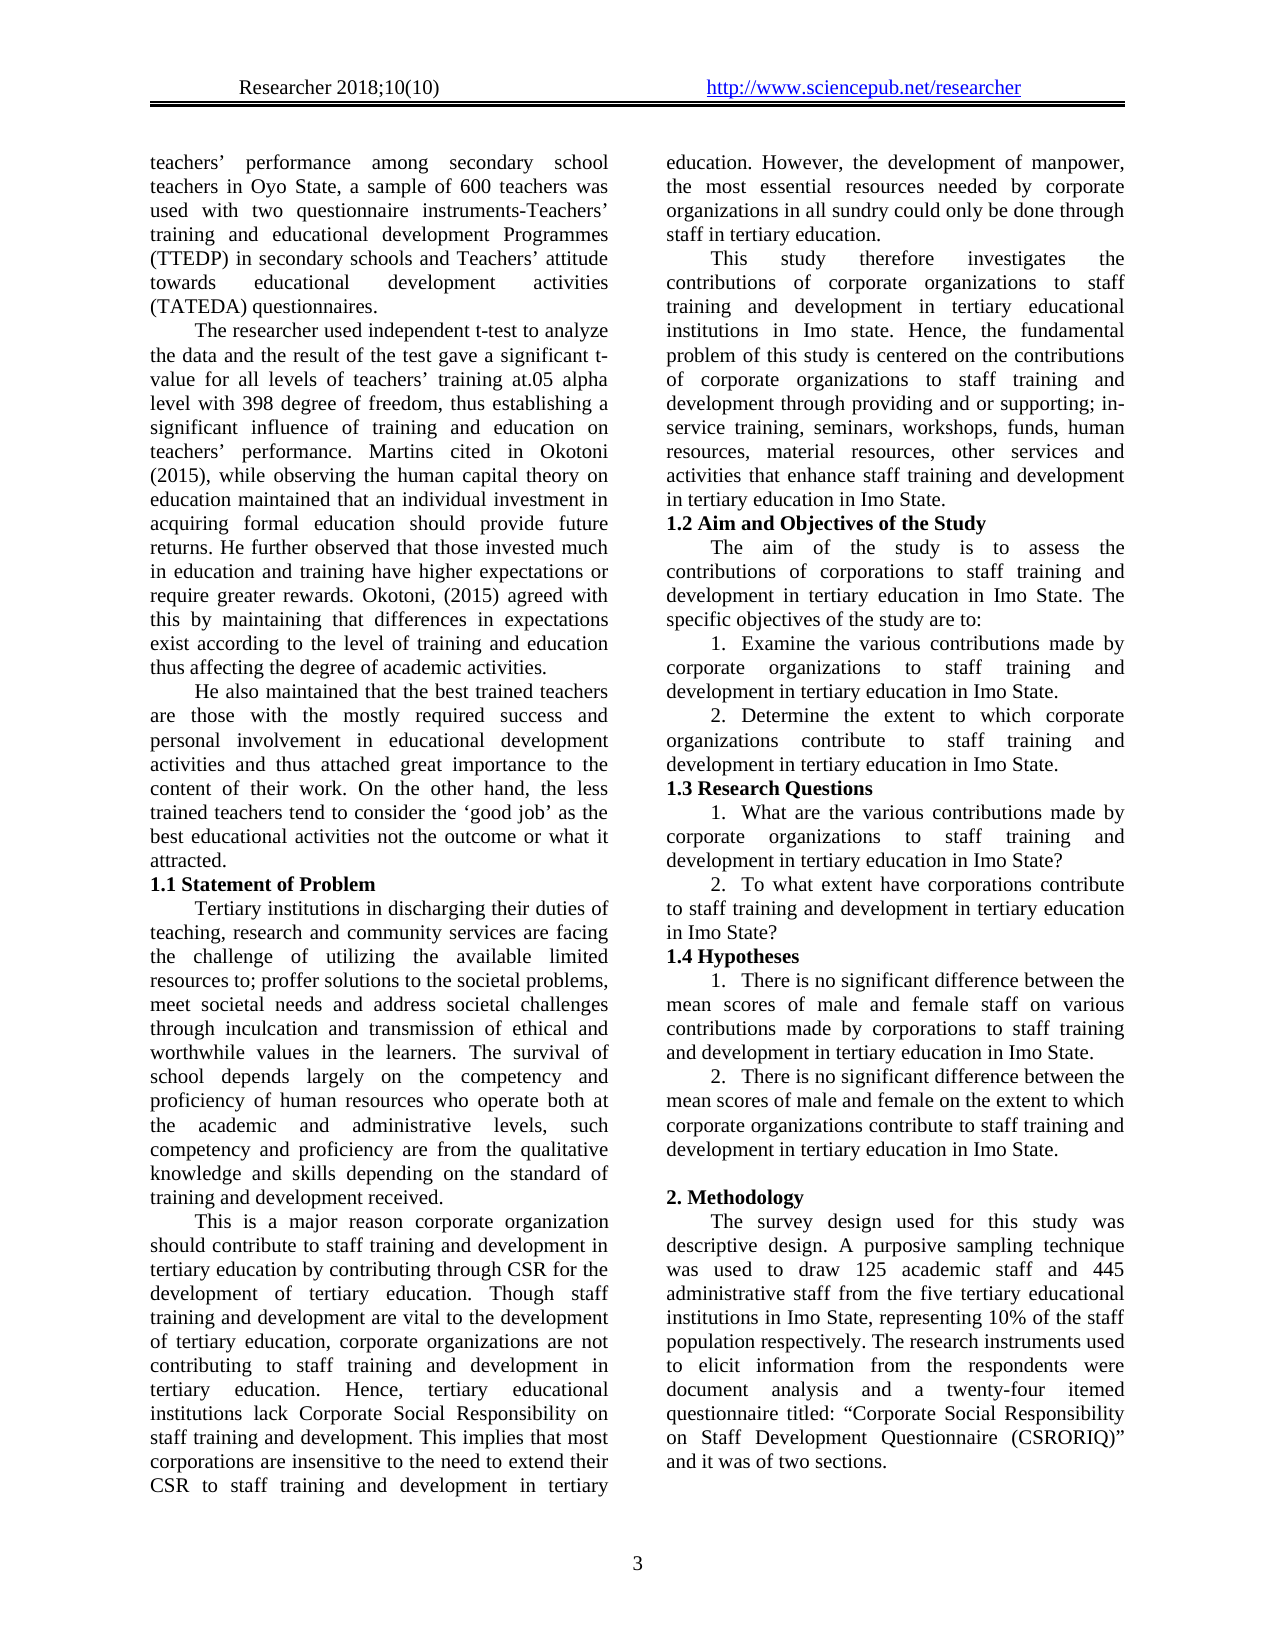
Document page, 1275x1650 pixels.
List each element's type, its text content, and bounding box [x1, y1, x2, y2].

text 1.2 Aim and Objectives of the Study [666, 511, 1125, 535]
list What are the various contributions made by corporate organizations to staff training and development in tertiary education in Imo State? [666, 800, 1125, 872]
list Examine the various contributions made by corporate organizations to staff training and development in tertiary education in Imo State. [666, 631, 1125, 703]
text Tertiary institutions in discharging their duties of teaching, research and community services are facing the challenge of utilizing the available limited resources to; proffer solutions to the societal problems, meet societal needs and address societal challenges through inculcation and transmission of ethical and worthwhile values in the learners. The survival of school depends largely on the competency and proficiency of human resources who operate both at the academic and administrative levels, such competency and proficiency are from the qualitative knowledge and skills depending on the standard of training and development received. [150, 896, 609, 1209]
text The aim of the study is to assess the contributions of corporations to staff training and development in tertiary education in Imo State. The specific objectives of the study are to: [666, 535, 1125, 631]
text This is a major reason corporate organization should contribute to staff training and development in tertiary education by contributing through CSR for the development of tertiary education. Though staff training and development are vital to the development of tertiary education, corporate organizations are not contributing to staff training and development in tertiary education. Hence, tertiary educational institutions lack Corporate Social Responsibility on staff training and development. This implies that most corporations are insensitive to the need to extend their CSR to staff training and development in tertiary education. However, the development of manpower, the most essential resources needed by corporate organizations in all sundry could only be done through staff in tertiary education. [150, 1209, 609, 1497]
list There is no significant difference between the mean scores of male and female on the extent to which corporate organizations contribute to staff training and development in tertiary education in Imo State. [666, 1064, 1125, 1161]
text 1.3 Research Questions [666, 776, 1125, 800]
text 1.4 Hypotheses [666, 944, 1125, 968]
text The survey design used for this study was descriptive design. A purposive sampling technique was used to draw 125 academic staff and 445 administrative staff from the five tertiary educational institutions in Imo State, representing 10% of the staff population respectively. The research instruments used to elicit information from the respondents were document analysis and a twenty-four itemed questionnaire titled: “Corporate Social Responsibility on Staff Development Questionnaire (CSRORIQ)” and it was of two sections. [666, 1209, 1125, 1473]
text This study therefore investigates the contributions of corporate organizations to staff training and development in tertiary educational institutions in Imo state. Hence, the fundamental problem of this study is centered on the contributions of corporate organizations to staff training and development through providing and or supporting; in-service training, seminars, workshops, funds, human resources, material resources, other services and activities that enhance staff training and development in tertiary education in Imo State. [666, 246, 1125, 511]
list Determine the extent to which corporate organizations contribute to staff training and development in tertiary education in Imo State. [666, 703, 1125, 776]
text 2. Methodology [666, 1185, 1125, 1209]
list There is no significant difference between the mean scores of male and female staff on various contributions made by corporations to staff training and development in tertiary education in Imo State. [666, 968, 1125, 1064]
text 1.1 Statement of Problem [150, 872, 609, 896]
text The researcher used independent t-test to analyze the data and the result of the test gave a significant t-value for all levels of teachers’ training at.05 alpha level with 398 degree of freedom, thus establishing a significant influence of training and education on teachers’ performance. Martins cited in Okotoni (2015), while observing the human capital theory on education maintained that an individual investment in acquiring formal education should provide future returns. He further observed that those invested much in education and training have higher expectations or require greater rewards. Okotoni, (2015) agreed with this by maintaining that differences in expectations exist according to the level of training and education thus affecting the degree of academic activities. [150, 318, 609, 679]
list To what extent have corporations contribute to staff training and development in tertiary education in Imo State? [666, 872, 1125, 944]
text He also maintained that the best trained teachers are those with the mostly required success and personal involvement in educational development activities and thus attached great importance to the content of their work. On the other hand, the less trained teachers tend to consider the ‘good job’ as the best educational activities not the outcome or what it attracted. [150, 679, 609, 872]
